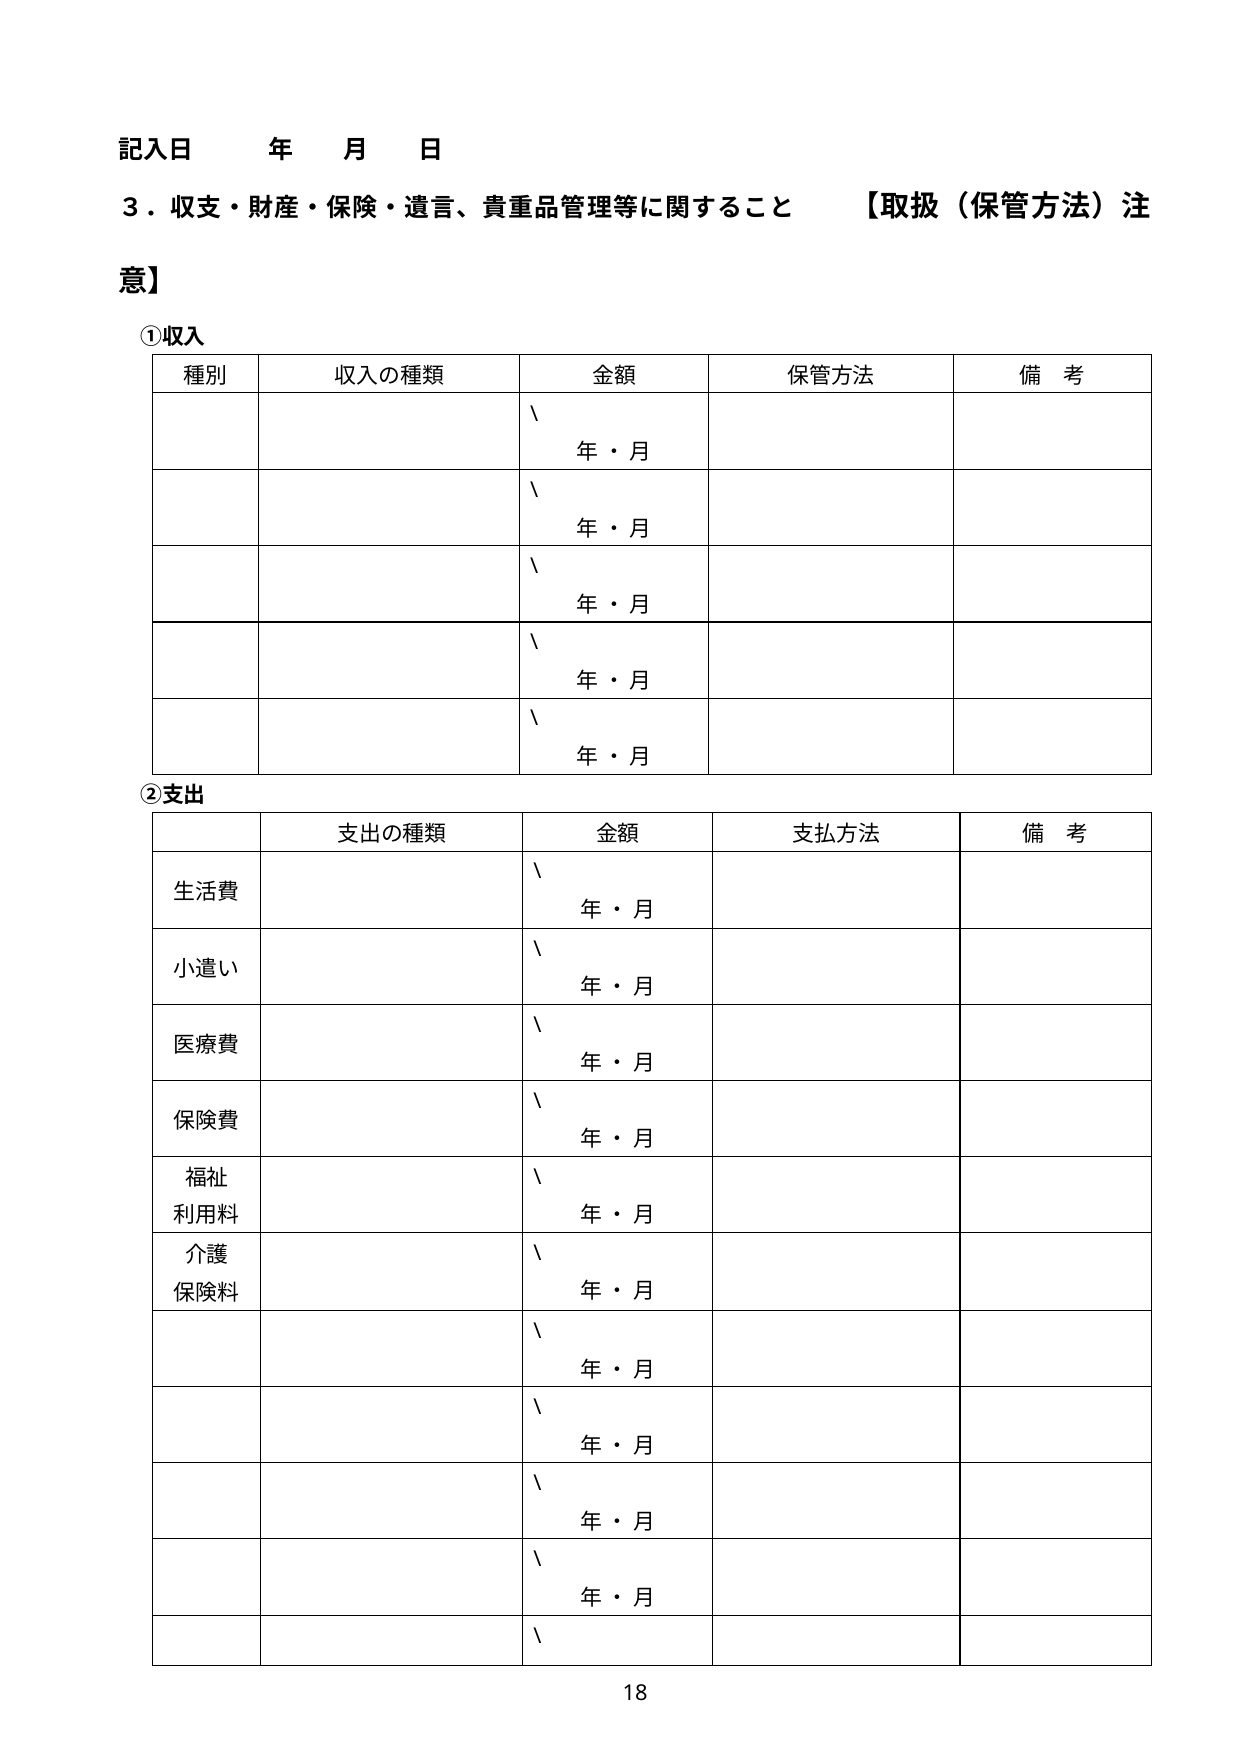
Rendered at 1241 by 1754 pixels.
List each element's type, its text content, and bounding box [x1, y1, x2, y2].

table_header [153, 813, 260, 851]
table_cell [709, 546, 953, 621]
table_cell \ 年 ・ 月 [520, 623, 708, 697]
table_cell [259, 546, 519, 621]
table_cell [713, 1005, 959, 1080]
table_cell 福祉 利用料 [153, 1157, 260, 1232]
table_cell [259, 699, 519, 773]
table_cell [961, 1311, 1151, 1386]
table_header 支出の種類 [261, 813, 522, 851]
table_cell [261, 1463, 522, 1538]
text ３．収支・財産・保険・遺言、貴重品管理等に関すること 【取扱（保管方法）注意】 [118, 166, 1152, 316]
table_cell [261, 1387, 522, 1462]
table_cell [713, 1081, 959, 1156]
table_cell 保険費 [153, 1081, 260, 1156]
table_cell [961, 1463, 1151, 1538]
table_cell \ 年 ・ 月 [523, 1463, 712, 1538]
table_cell [713, 1311, 959, 1386]
table_header 支払方法 [713, 813, 959, 851]
table_cell [954, 470, 1151, 545]
table_cell [153, 1539, 260, 1615]
table_cell [709, 623, 953, 697]
table_cell [153, 470, 258, 545]
table_cell [961, 929, 1151, 1004]
table_cell \ 年 ・ 月 [523, 1157, 712, 1232]
table_cell 介護 保険料 [153, 1233, 260, 1310]
table_cell [954, 393, 1151, 469]
table_cell [261, 852, 522, 928]
table_cell 小遣い [153, 929, 260, 1004]
table_cell \ 年 ・ 月 [520, 699, 708, 773]
table_header 保管方法 [709, 355, 953, 392]
table_cell [713, 1616, 959, 1665]
table_cell \ 年 ・ 月 [520, 393, 708, 469]
table_header 金額 [523, 813, 712, 851]
table_cell [261, 1616, 522, 1665]
table_cell [709, 393, 953, 469]
table_cell \ 年 ・ 月 [523, 1539, 712, 1615]
table_cell [713, 1463, 959, 1538]
table_cell [713, 852, 959, 928]
table_cell [261, 1081, 522, 1156]
table_cell [153, 1463, 260, 1538]
table_cell [259, 393, 519, 469]
table_cell [961, 1616, 1151, 1665]
table_cell [713, 1233, 959, 1310]
table_cell [259, 470, 519, 545]
table_cell \ 年 ・ 月 [523, 1616, 712, 1665]
table_cell [961, 1539, 1151, 1615]
table_cell [153, 546, 258, 621]
table_cell 医療費 [153, 1005, 260, 1080]
table_cell [261, 1005, 522, 1080]
table_header 収入の種類 [259, 355, 519, 392]
table_cell \ 年 ・ 月 [523, 852, 712, 928]
table_cell [713, 1387, 959, 1462]
table_cell [153, 393, 258, 469]
table_cell [954, 699, 1151, 773]
table_cell [259, 623, 519, 697]
text ①収入 [118, 316, 1152, 354]
table_cell \ 年 ・ 月 [520, 470, 708, 545]
table_cell [713, 929, 959, 1004]
table_cell \ 年 ・ 月 [520, 546, 708, 621]
table_cell [153, 1311, 260, 1386]
table_cell [961, 1005, 1151, 1080]
table_cell [261, 1233, 522, 1310]
table_cell [261, 1311, 522, 1386]
table_cell 生活費 [153, 852, 260, 928]
table_header 備 考 [961, 813, 1151, 851]
table_cell [261, 1157, 522, 1232]
table_cell [961, 1157, 1151, 1232]
table_cell \ 年 ・ 月 [523, 1081, 712, 1156]
text 記入日 年 月 日 [118, 129, 1152, 166]
table_cell [713, 1539, 959, 1615]
text ②支出 [118, 774, 1152, 812]
table_cell [153, 1616, 260, 1665]
table_cell [709, 699, 953, 773]
table_header 備 考 [954, 355, 1151, 392]
table_cell [713, 1157, 959, 1232]
table_cell [261, 1539, 522, 1615]
table_cell \ 年 ・ 月 [523, 1005, 712, 1080]
table_cell [961, 1081, 1151, 1156]
table_cell [153, 699, 258, 773]
table_cell [961, 1387, 1151, 1462]
table_cell \ 年 ・ 月 [523, 1311, 712, 1386]
table_cell [709, 470, 953, 545]
table_cell [961, 1233, 1151, 1310]
table_cell \ 年 ・ 月 [523, 1233, 712, 1310]
table_cell [153, 1387, 260, 1462]
table_cell [954, 546, 1151, 621]
table_cell \ 年 ・ 月 [523, 929, 712, 1004]
table_cell [954, 623, 1151, 697]
table_header 金額 [520, 355, 708, 392]
table_cell [153, 623, 258, 697]
table_cell [961, 852, 1151, 928]
table_cell [261, 929, 522, 1004]
table_cell \ 年 ・ 月 [523, 1387, 712, 1462]
table_header 種別 [153, 355, 258, 392]
